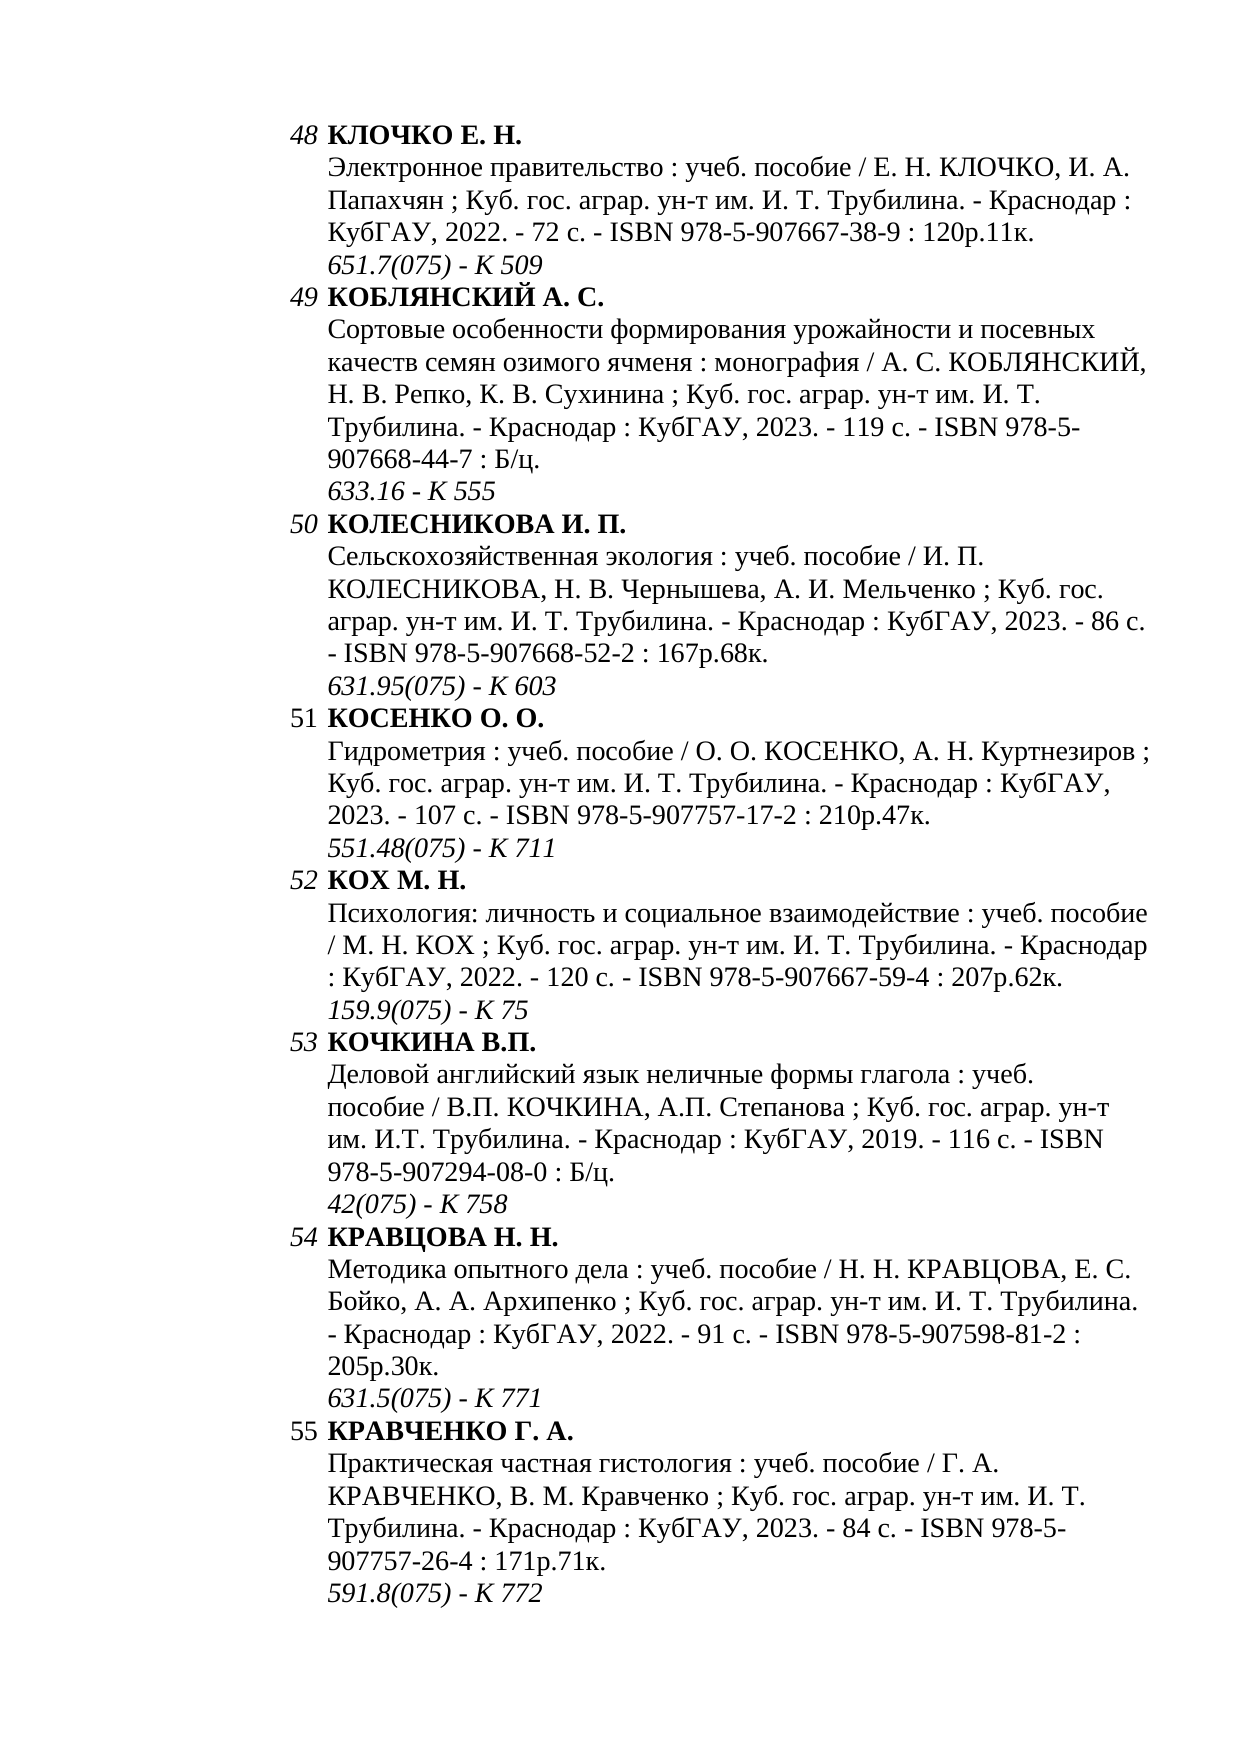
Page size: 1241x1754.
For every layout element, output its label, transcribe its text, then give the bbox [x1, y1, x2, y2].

list КРАВЦОВА Н. Н. Методика опытного дела : учеб. пособие / Н. Н. КРАВЦОВА, Е. С. Бойко, А. А. Архипенко ; Куб. гос. аграр. ун-т им. И. Т. Трубилина. - Краснодар : КубГАУ, 2022. - 91 с. - ISBN 978-5-907598-81-2 : 205р.30к. 631.5(075) - К 771 [290, 1219, 1152, 1414]
list КОЧКИНА В.П. Деловой английский язык неличные формы глагола : учеб. пособие / В.П. КОЧКИНА, А.П. Степанова ; Куб. гос. аграр. ун-т им. И.Т. Трубилина. - Краснодар : КубГАУ, 2019. - 116 с. - ISBN 978-5-907294-08-0 : Б/ц. 42(075) - К 758 [290, 1025, 1152, 1219]
list КОБЛЯНСКИЙ А. С. Сортовые особенности формирования урожайности и посевных качеств семян озимого ячменя : монография / А. С. КОБЛЯНСКИЙ, Н. В. Репко, К. В. Сухинина ; Куб. гос. аграр. ун-т им. И. Т. Трубилина. - Краснодар : КубГАУ, 2023. - 119 с. - ISBN 978-5-907668-44-7 : Б/ц. 633.16 - К 555 [290, 280, 1152, 507]
list КЛОЧКО Е. Н. Электронное правительство : учеб. пособие / Е. Н. КЛОЧКО, И. А. Папахчян ; Куб. гос. аграр. ун-т им. И. Т. Трубилина. - Краснодар : КубГАУ, 2022. - 72 с. - ISBN 978-5-907667-38-9 : 120р.11к. 651.7(075) - К 509 [290, 118, 1152, 280]
list КРАВЧЕНКО Г. А. Практическая частная гистология : учеб. пособие / Г. А. КРАВЧЕНКО, В. М. Кравченко ; Куб. гос. аграр. ун-т им. И. Т. Трубилина. - Краснодар : КубГАУ, 2023. - 84 с. - ISBN 978-5-907757-26-4 : 171р.71к. 591.8(075) - К 772 [290, 1414, 1152, 1608]
list КОХ М. Н. Психология: личность и социальное взаимодействие : учеб. пособие / М. Н. КОХ ; Куб. гос. аграр. ун-т им. И. Т. Трубилина. - Краснодар : КубГАУ, 2022. - 120 с. - ISBN 978-5-907667-59-4 : 207р.62к. 159.9(075) - К 75 [290, 863, 1152, 1025]
list КОЛЕСНИКОВА И. П. Сельскохозяйственная экология : учеб. пособие / И. П. КОЛЕСНИКОВА, Н. В. Чернышева, А. И. Мельченко ; Куб. гос. аграр. ун-т им. И. Т. Трубилина. - Краснодар : КубГАУ, 2023. - 86 с. - ISBN 978-5-907668-52-2 : 167р.68к. 631.95(075) - К 603 [290, 507, 1152, 701]
list КОСЕНКО О. О. Гидрометрия : учеб. пособие / О. О. КОСЕНКО, А. Н. Куртнезиров ; Куб. гос. аграр. ун-т им. И. Т. Трубилина. - Краснодар : КубГАУ, 2023. - 107 с. - ISBN 978-5-907757-17-2 : 210р.47к. 551.48(075) - К 711 [290, 701, 1152, 863]
